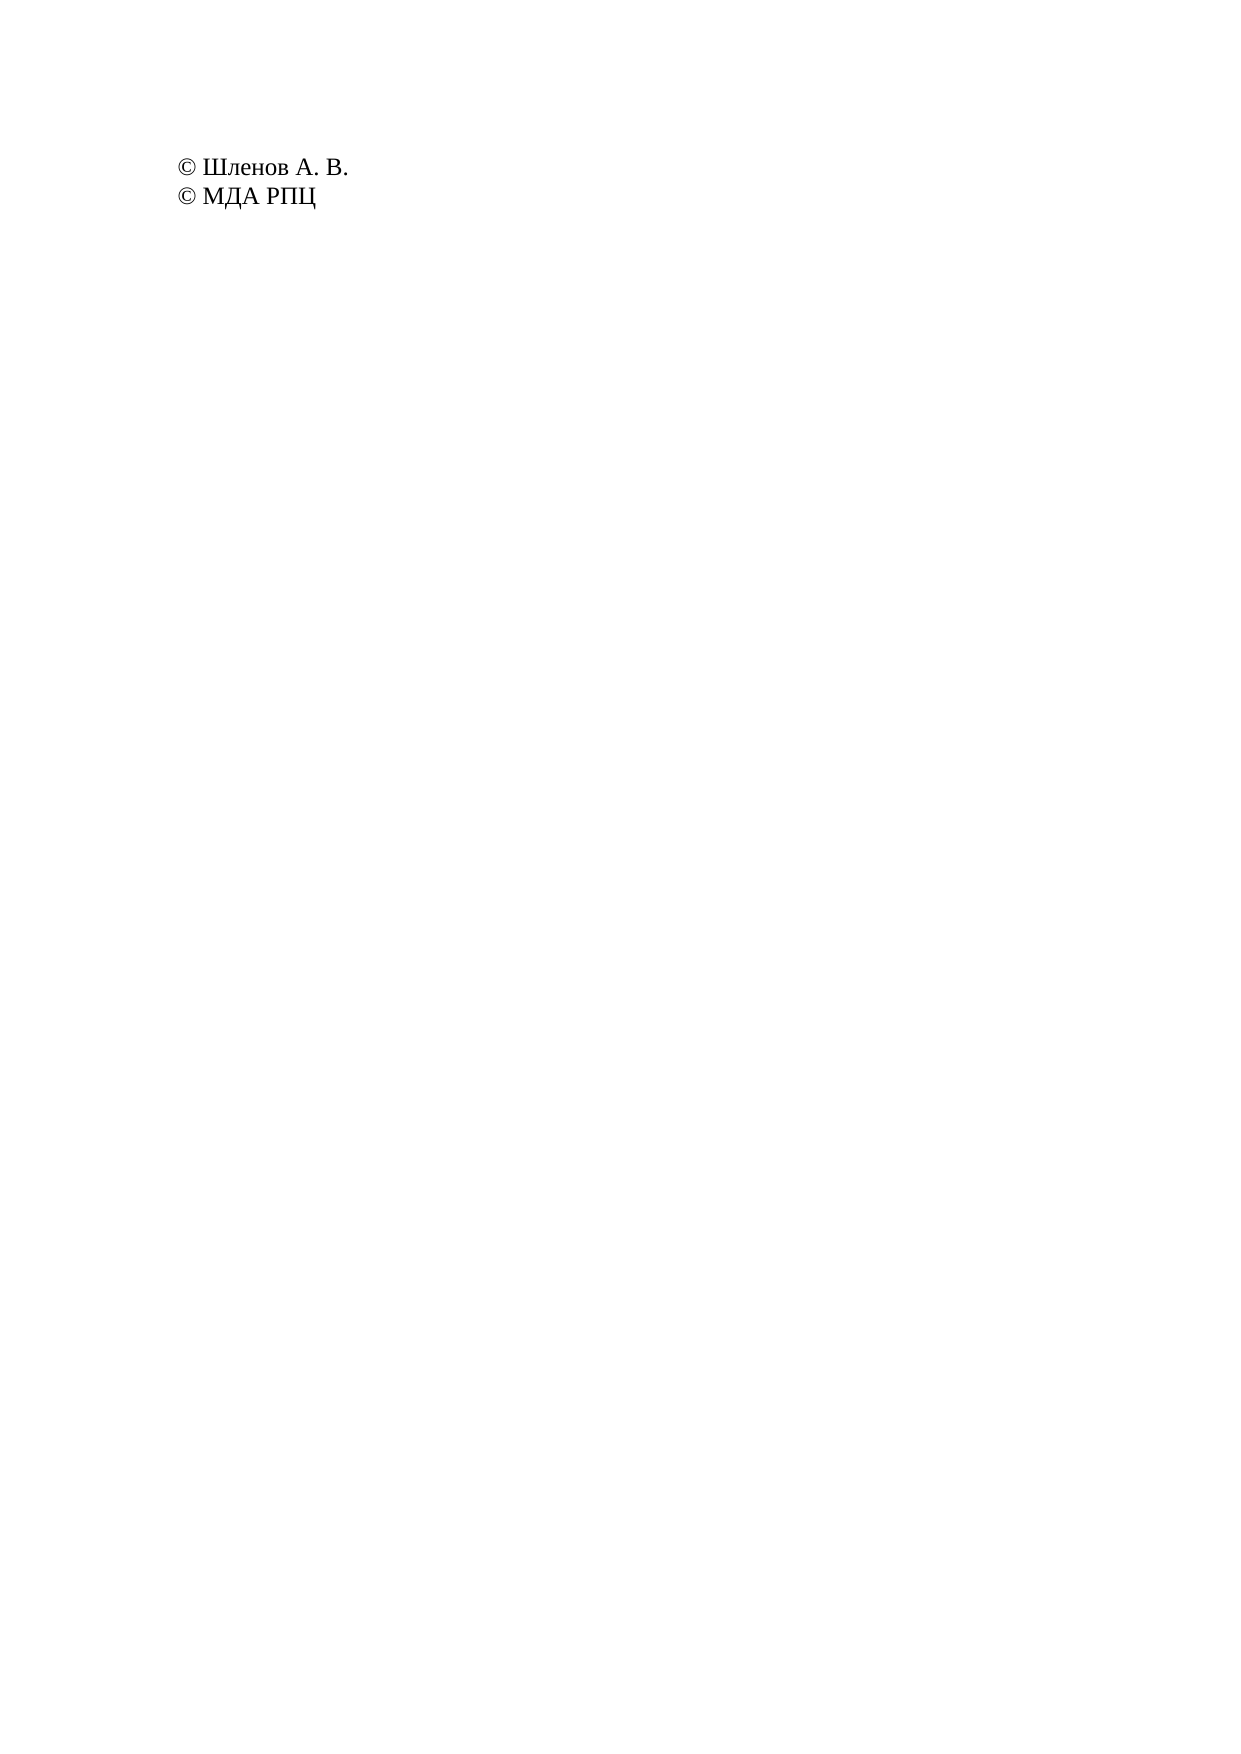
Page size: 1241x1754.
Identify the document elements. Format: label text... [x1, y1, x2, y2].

text © МДА РПЦ [177, 181, 1152, 210]
text © Шленов А. В. [177, 152, 1152, 181]
